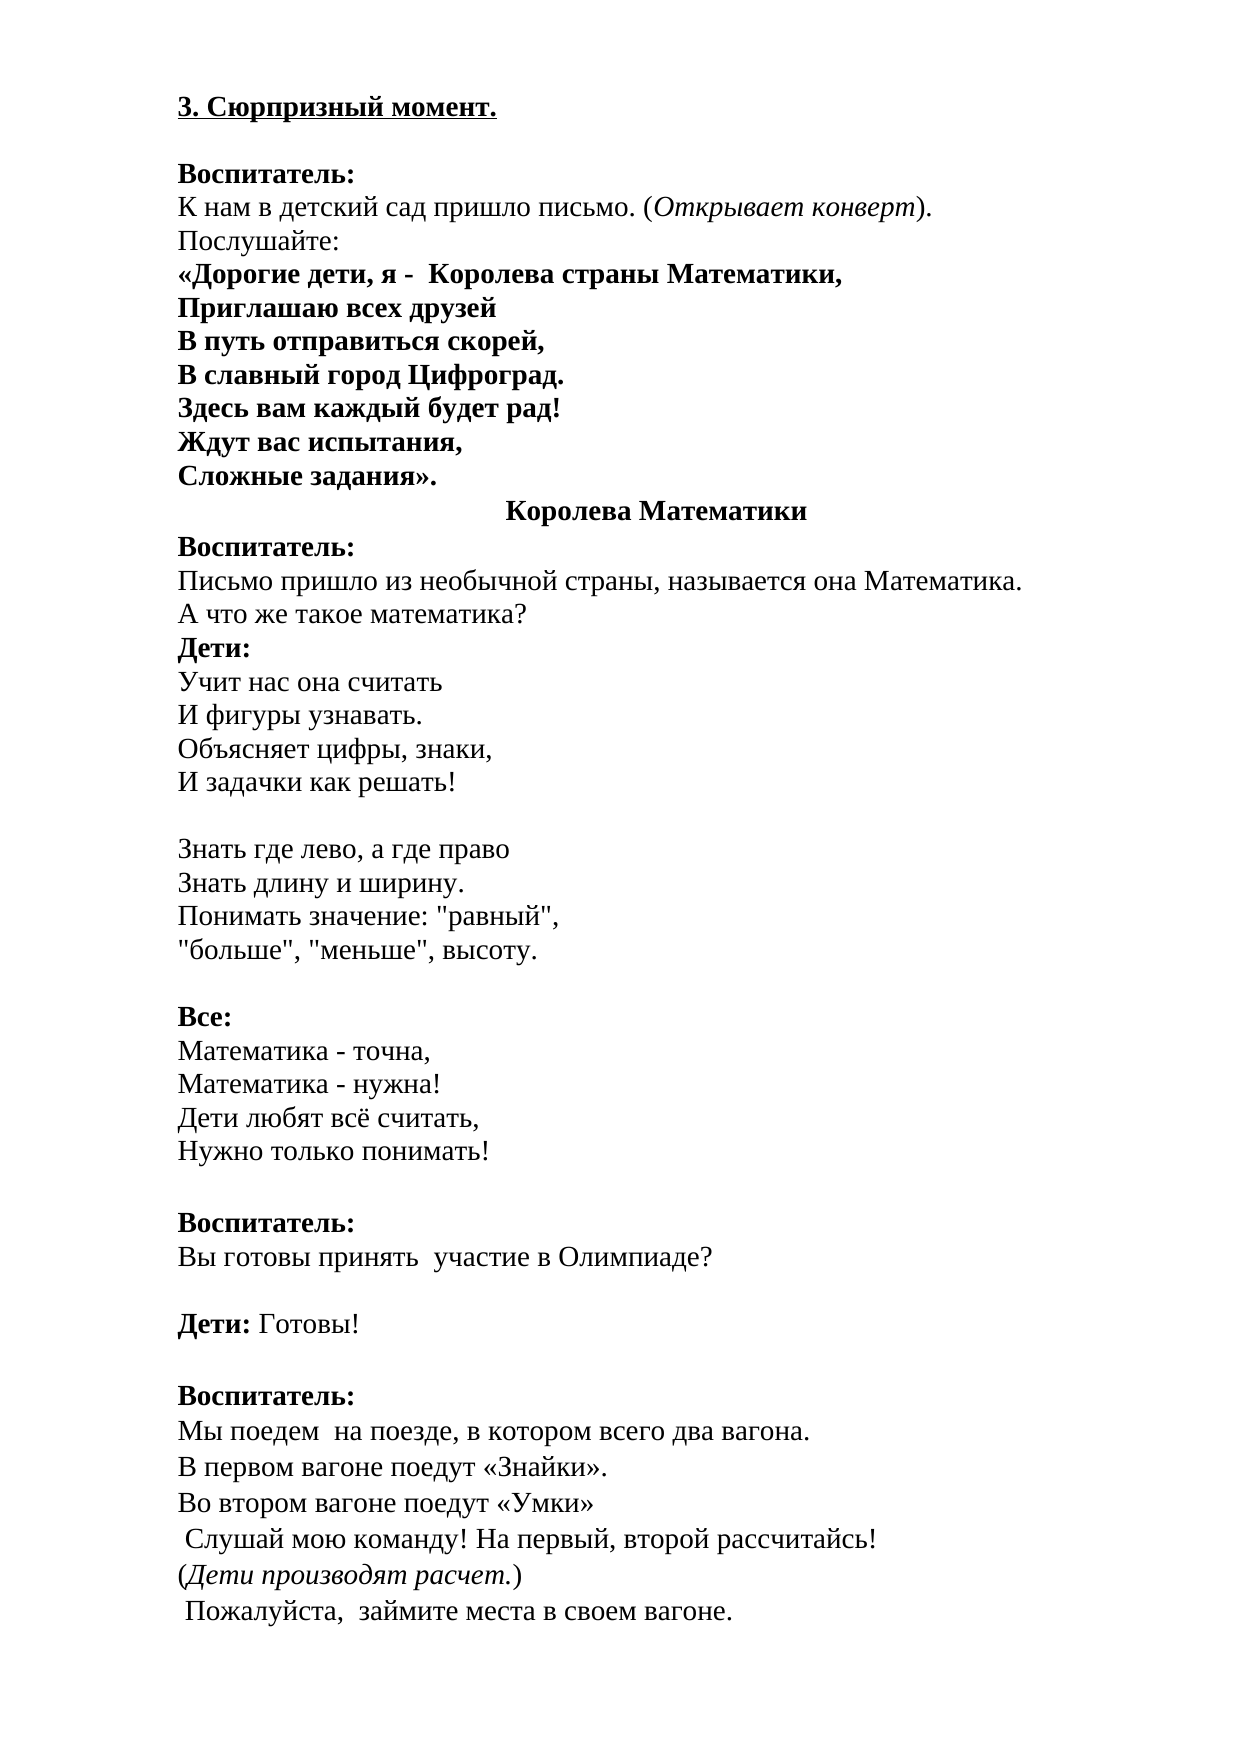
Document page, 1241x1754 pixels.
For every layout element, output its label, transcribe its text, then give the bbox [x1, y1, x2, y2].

text В первом вагоне поедут «Знайки». [177, 1447, 1152, 1483]
text Приглашаю всех друзей [177, 290, 1152, 323]
text 3. Сюрпризный момент. [177, 89, 1152, 122]
text А что же такое математика? [177, 597, 1152, 630]
text Послушайте: [177, 223, 1152, 256]
text «Дорогие дети, я - Королева страны Математики, [177, 256, 1152, 290]
text Объясняет цифры, знаки, [177, 731, 1152, 764]
text (Дети производят расчет.) [177, 1555, 1152, 1591]
text Воспитатель: [177, 527, 1152, 563]
text Сложные задания». [177, 458, 1152, 491]
text Знать длину и ширину. [177, 865, 1152, 898]
text Понимать значение: "равный", [177, 898, 1152, 932]
text Дети: [177, 630, 1152, 664]
text Математика - точна, [177, 1033, 1152, 1066]
text "больше", "меньше", высоту. [177, 932, 1152, 966]
text Учит нас она считать [177, 664, 1152, 697]
text К нам в детский сад пришло письмо. (Открывает конверт). [177, 189, 1152, 223]
text Вы готовы принять участие в Олимпиаде? [177, 1239, 1152, 1272]
text И фигуры узнавать. [177, 697, 1152, 731]
text Во втором вагоне поедут «Умки» [177, 1483, 1152, 1519]
text Мы поедем на поезде, в котором всего два вагона. [177, 1411, 1152, 1447]
text Знать где лево, а где право [177, 831, 1152, 865]
text Нужно только понимать! [177, 1133, 1152, 1167]
text Дети: Готовы! [177, 1306, 1152, 1339]
text Пожалуйста, займите места в своем вагоне. [177, 1591, 1152, 1627]
text И задачки как решать! [177, 764, 1152, 798]
text Письмо пришло из необычной страны, называется она Математика. [177, 563, 1152, 597]
text Воспитатель: [177, 1375, 1152, 1411]
text Дети любят всё считать, [177, 1100, 1152, 1133]
text Здесь вам каждый будет рад! [177, 391, 1152, 424]
text Воспитатель: [177, 156, 1152, 189]
text Математика - нужна! [177, 1066, 1152, 1100]
text Ждут вас испытания, [177, 424, 1152, 458]
text Королева Математики [177, 491, 1152, 527]
text В путь отправиться скорей, [177, 323, 1152, 357]
text Все: [177, 999, 1152, 1033]
text В славный город Цифроград. [177, 357, 1152, 391]
text Слушай мою команду! На первый, второй рассчитайсь! [177, 1519, 1152, 1555]
text Воспитатель: [177, 1203, 1152, 1239]
